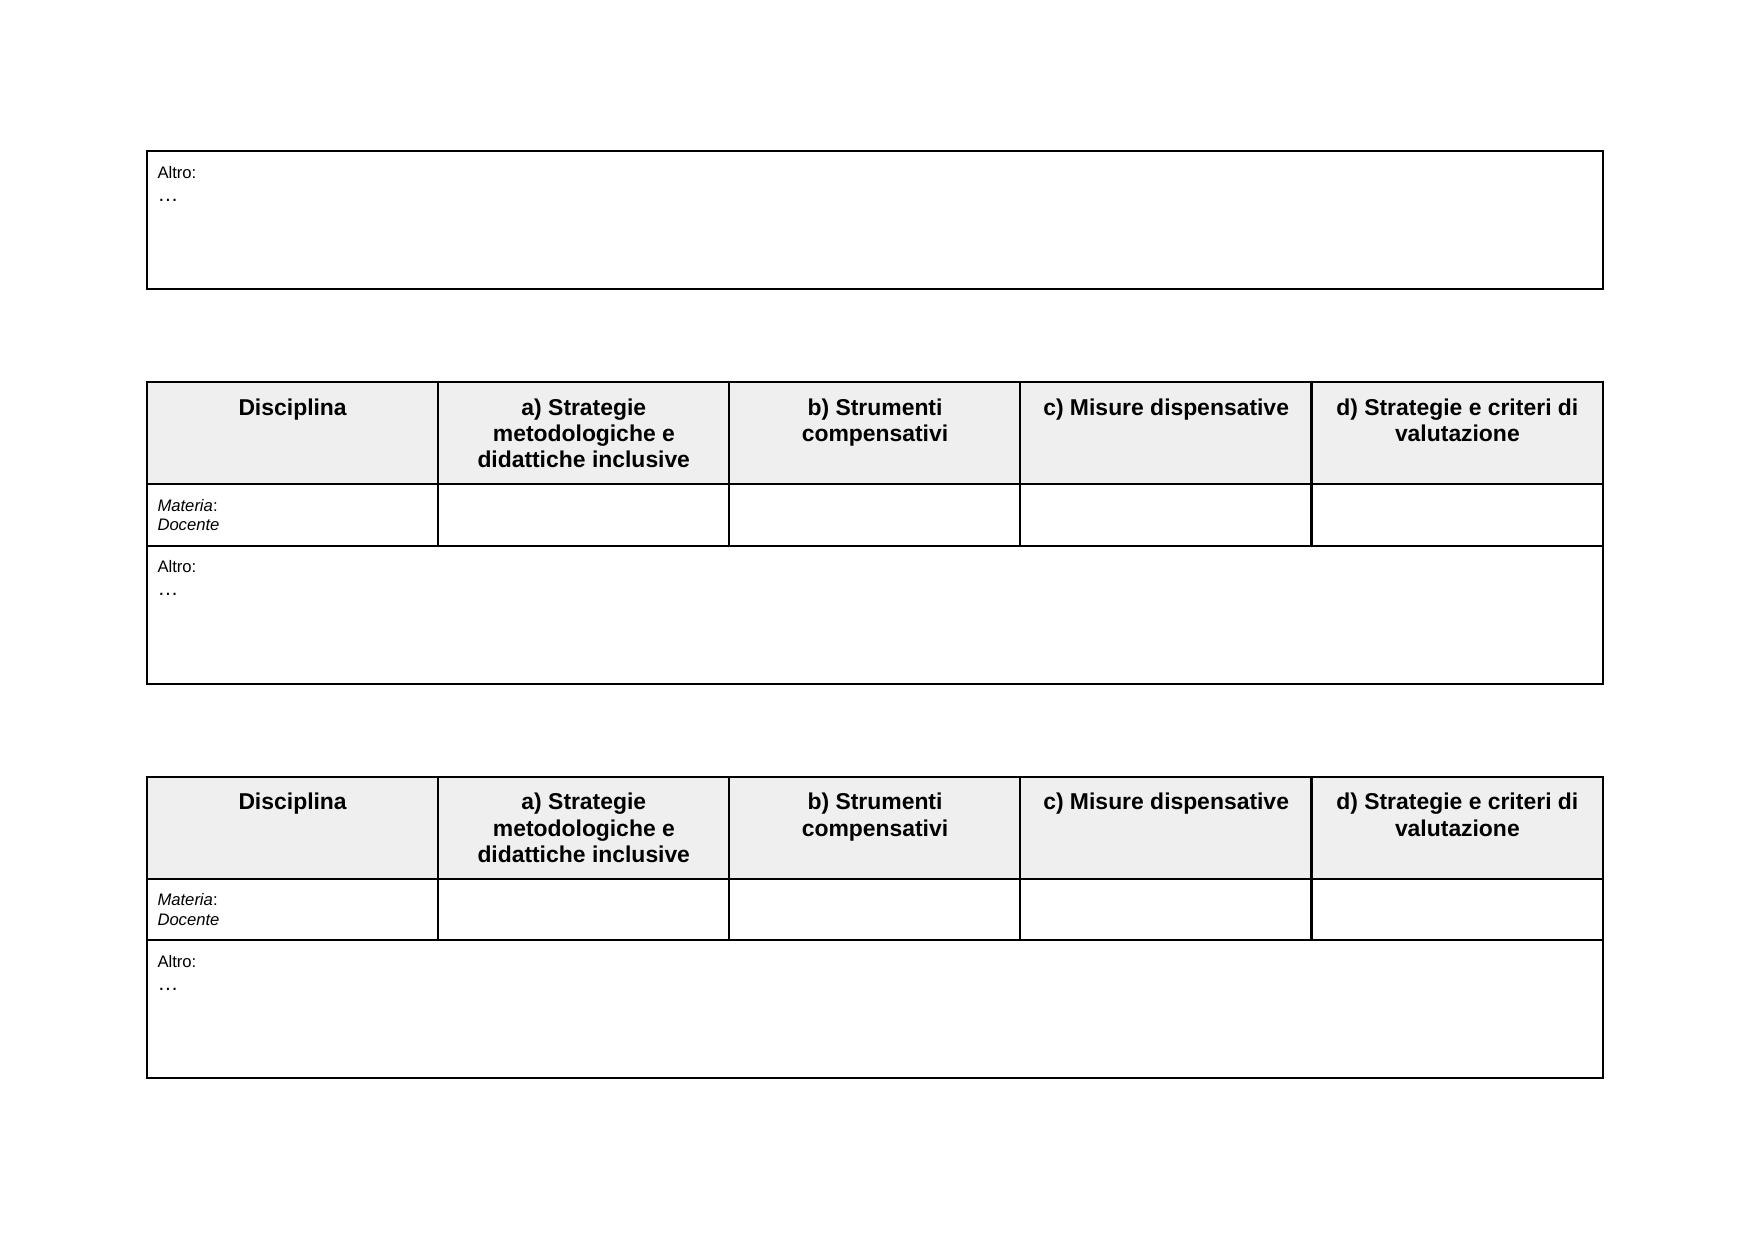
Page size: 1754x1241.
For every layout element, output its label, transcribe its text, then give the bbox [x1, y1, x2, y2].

table_header d) Strategie e criteri di valutazione [1313, 778, 1602, 878]
table_header c) Misure dispensative [1021, 383, 1310, 483]
table_header d) Strategie e criteri di valutazione [1313, 383, 1602, 483]
table_header Disciplina [148, 383, 437, 483]
table_header a) Strategie metodologiche e didattiche inclusive [439, 383, 728, 483]
table_cell Altro: … [148, 547, 1602, 682]
table_cell [439, 880, 728, 939]
table_cell [730, 880, 1019, 939]
table_cell [1021, 485, 1310, 544]
table_header c) Misure dispensative [1021, 778, 1310, 878]
table_cell Materia: Docente [148, 880, 437, 939]
table_header Disciplina [148, 778, 437, 878]
table_cell [1313, 485, 1602, 544]
table_header b) Strumenti compensativi [730, 778, 1019, 878]
table_cell [1021, 880, 1310, 939]
table_cell Altro: … [148, 941, 1602, 1077]
table_cell [439, 485, 728, 544]
table_header b) Strumenti compensativi [730, 383, 1019, 483]
table_cell [730, 485, 1019, 544]
table_cell Altro: … [148, 152, 1602, 288]
table_cell Materia: Docente [148, 485, 437, 544]
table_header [439, 778, 728, 878]
table_cell [1313, 880, 1602, 939]
